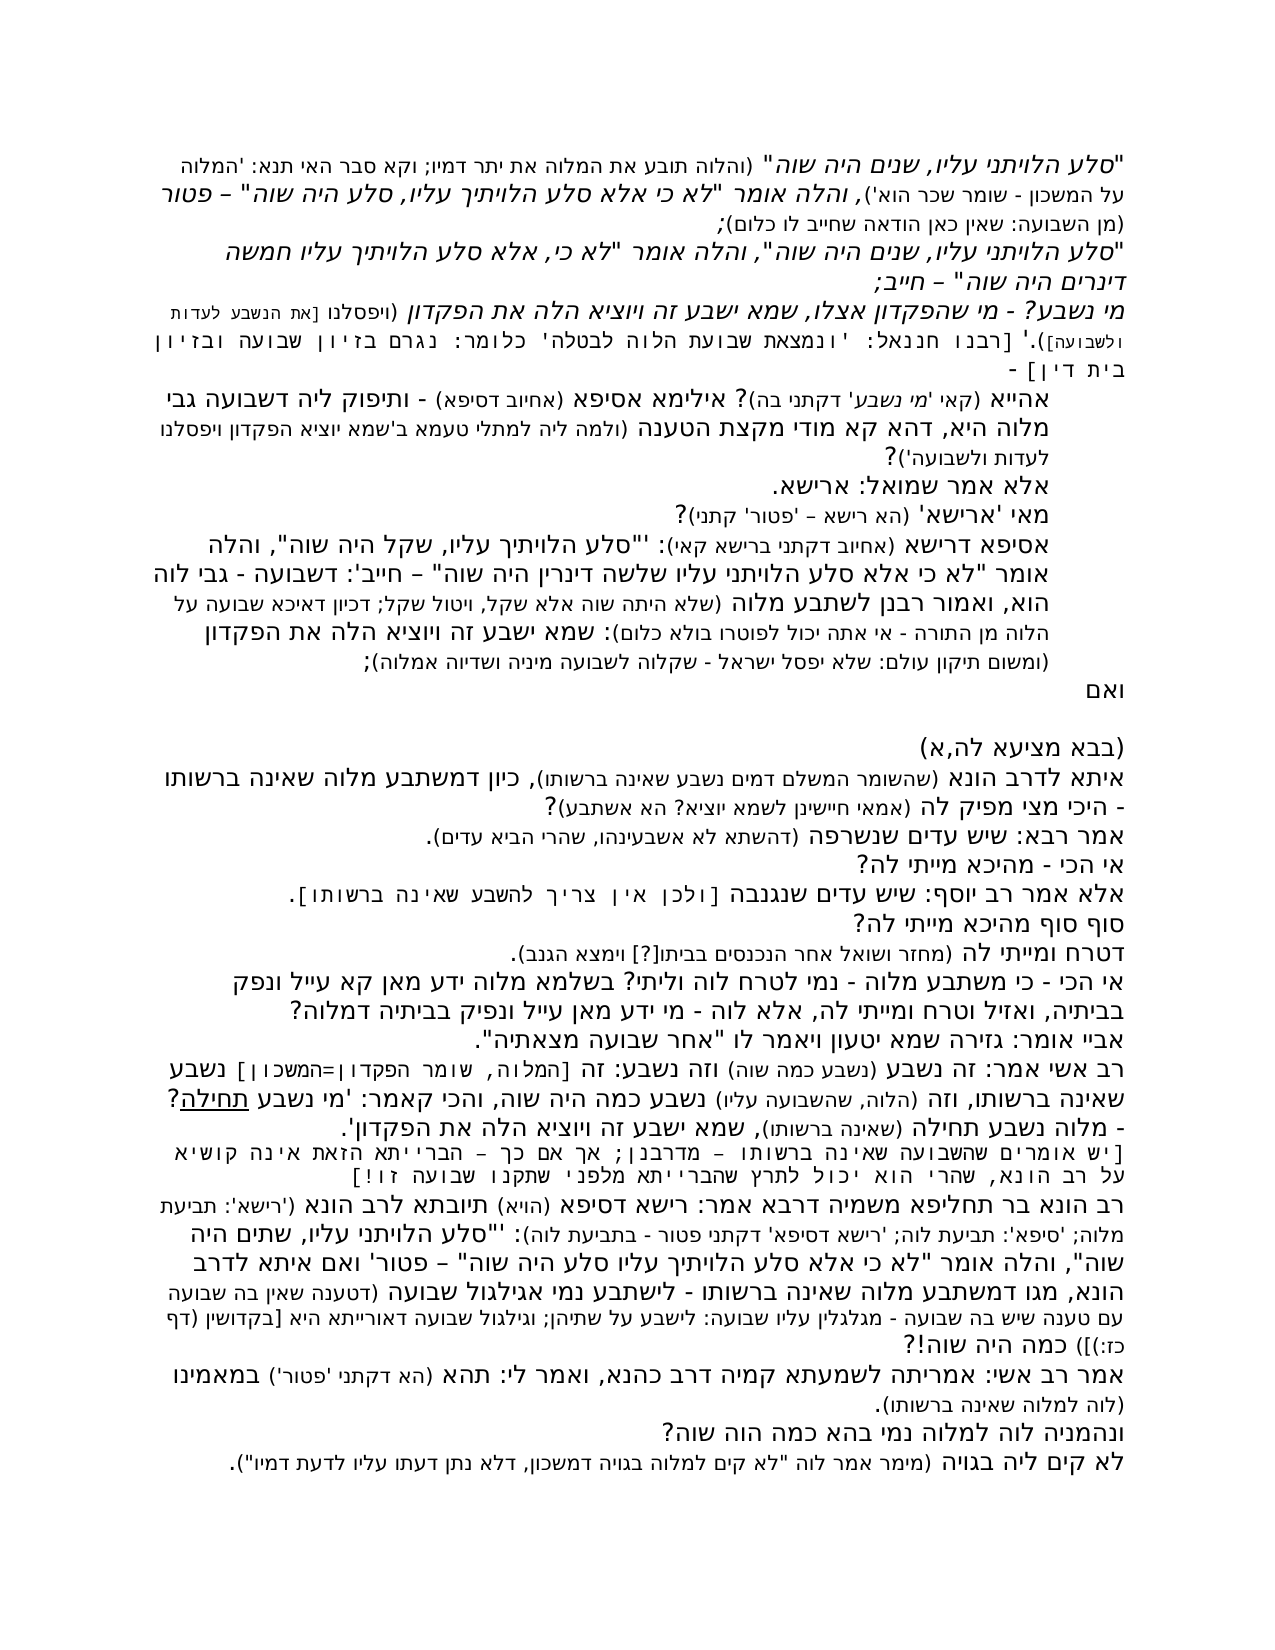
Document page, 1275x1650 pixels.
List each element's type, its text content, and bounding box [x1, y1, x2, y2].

text אסיפא דרישא (אחיוב דקתני ברישא קאי): '"סלע הלויתיך עליו, שקל היה שוה", והלה אומר "לא כי אלא סלע הלויתני עליו שלשה דינרין היה שוה" – חייב': דשבועה - גבי לוה הוא, ואמור רבנן לשתבע מלוה (שלא היתה שוה אלא שקל, ויטול שקל; דכיון דאיכא שבועה על הלוה מן התורה - אי אתה יכול לפוטרו בולא כלום): שמא ישבע זה ויוציא הלה את הפקדון (ומשום תיקון עולם: שלא יפסל ישראל - שקלוה לשבועה מיניה ושדיוה אמלוה); [150, 530, 1050, 676]
text ונהמניה לוה למלוה נמי בהא כמה הוה שוה? [150, 1418, 1125, 1447]
text ואם [150, 676, 1125, 705]
text דטרח ומייתי לה (מחזר ושואל אחר הנכנסים בביתו[?] וימצא הגנב). [150, 938, 1125, 967]
text "סלע הלויתני עליו, שנים היה שוה" (והלוה תובע את המלוה את יתר דמיו; וקא סבר האי תנא: 'המלוה על המשכון - שומר שכר הוא'), והלה אומר "לא כי אלא סלע הלויתיך עליו, סלע היה שוה" – פטור (מן השבועה: שאין כאן הודאה שחייב לו כלום); [150, 150, 1125, 237]
text אהייא (קאי 'מי נשבע' דקתני בה)? אילימא אסיפא (אחיוב דסיפא) - ותיפוק ליה דשבועה גבי מלוה היא, דהא קא מודי מקצת הטענה (ולמה ליה למתלי טעמא ב'שמא יוציא הפקדון ויפסלנו לעדות ולשבועה')? [150, 384, 1050, 471]
text אמר רב אשי: אמריתה לשמעתא קמיה דרב כהנא, ואמר לי: תהא (הא דקתני 'פטור') במאמינו (לוה למלוה שאינה ברשותו). [150, 1360, 1125, 1418]
text אלא אמר רב יוסף: שיש עדים שנגנבה [ולכן אין צריך להשבע שאינה ברשותו]. [150, 879, 1125, 909]
text מי נשבע? - מי שהפקדון אצלו, שמא ישבע זה ויוציא הלה את הפקדון (ויפסלנו [את הנשבע לעדות ולשבועה]).' [רבנו חננאל: 'ונמצאת שבועת הלוה לבטלה' כלומר: נגרם בזיון שבועה ובזיון בית דין] - [150, 296, 1125, 384]
text איתא לדרב הונא (שהשומר המשלם דמים נשבע שאינה ברשותו), כיון דמשתבע מלוה שאינה ברשותו - היכי מצי מפיק לה (אמאי חיישינן לשמא יוציא? הא אשתבע)? [150, 763, 1125, 821]
text [יש אומרים שהשבועה שאינה ברשותו – מדרבנן; אך אם כך – הברייתא הזאת אינה קושיא על רב הונא, שהרי הוא יכול לתרץ שהברייתא מלפני שתקנו שבועה זו!] [150, 1142, 1125, 1190]
text אלא אמר שמואל: ארישא. [150, 471, 1050, 501]
text (בבא מציעא לה,א) [150, 733, 1125, 763]
text אי הכי - מהיכא מייתי לה? [150, 850, 1125, 879]
text "סלע הלויתני עליו, שנים היה שוה", והלה אומר "לא כי, אלא סלע הלויתיך עליו חמשה דינרים היה שוה" – חייב; [150, 237, 1125, 296]
text אמר רבא: שיש עדים שנשרפה (דהשתא לא אשבעינהו, שהרי הביא עדים). [150, 821, 1125, 850]
text אי הכי - כי משתבע מלוה - נמי לטרח לוה וליתי? בשלמא מלוה ידע מאן קא עייל ונפק בביתיה, ואזיל וטרח ומייתי לה, אלא לוה - מי ידע מאן עייל ונפיק בביתיה דמלוה? [150, 967, 1125, 1026]
text מאי 'ארישא' (הא רישא – 'פטור' קתני)? [150, 501, 1050, 530]
text רב הונא בר תחליפא משמיה דרבא אמר: רישא דסיפא (הויא) תיובתא לרב הונא ('רישא': תביעת מלוה; 'סיפא': תביעת לוה; 'רישא דסיפא' דקתני פטור - בתביעת לוה): '"סלע הלויתני עליו, שתים היה שוה", והלה אומר "לא כי אלא סלע הלויתיך עליו סלע היה שוה" – פטור' ואם איתא לדרב הונא, מגו דמשתבע מלוה שאינה ברשותו - לישתבע נמי אגילגול שבועה (דטענה שאין בה שבועה עם טענה שיש בה שבועה - מגלגלין עליו שבועה: לישבע על שתיהן; וגילגול שבועה דאורייתא היא [בקדושין (דף כז:)]) כמה היה שוה!? [150, 1190, 1125, 1360]
text לא קים ליה בגויה (מימר אמר לוה "לא קים למלוה בגויה דמשכון, דלא נתן דעתו עליו לדעת דמיו"). [150, 1447, 1125, 1477]
text אביי אומר: גזירה שמא יטעון ויאמר לו "אחר שבועה מצאתיה". [150, 1026, 1125, 1055]
text סוף סוף מהיכא מייתי לה? [150, 909, 1125, 938]
text רב אשי אמר: זה נשבע (נשבע כמה שוה) וזה נשבע: זה [המלוה, שומר הפקדון=המשכון] נשבע שאינה ברשותו, וזה (הלוה, שהשבועה עליו) נשבע כמה היה שוה, והכי קאמר: 'מי נשבע תחילה? - מלוה נשבע תחילה (שאינה ברשותו), שמא ישבע זה ויוציא הלה את הפקדון'. [150, 1055, 1125, 1142]
